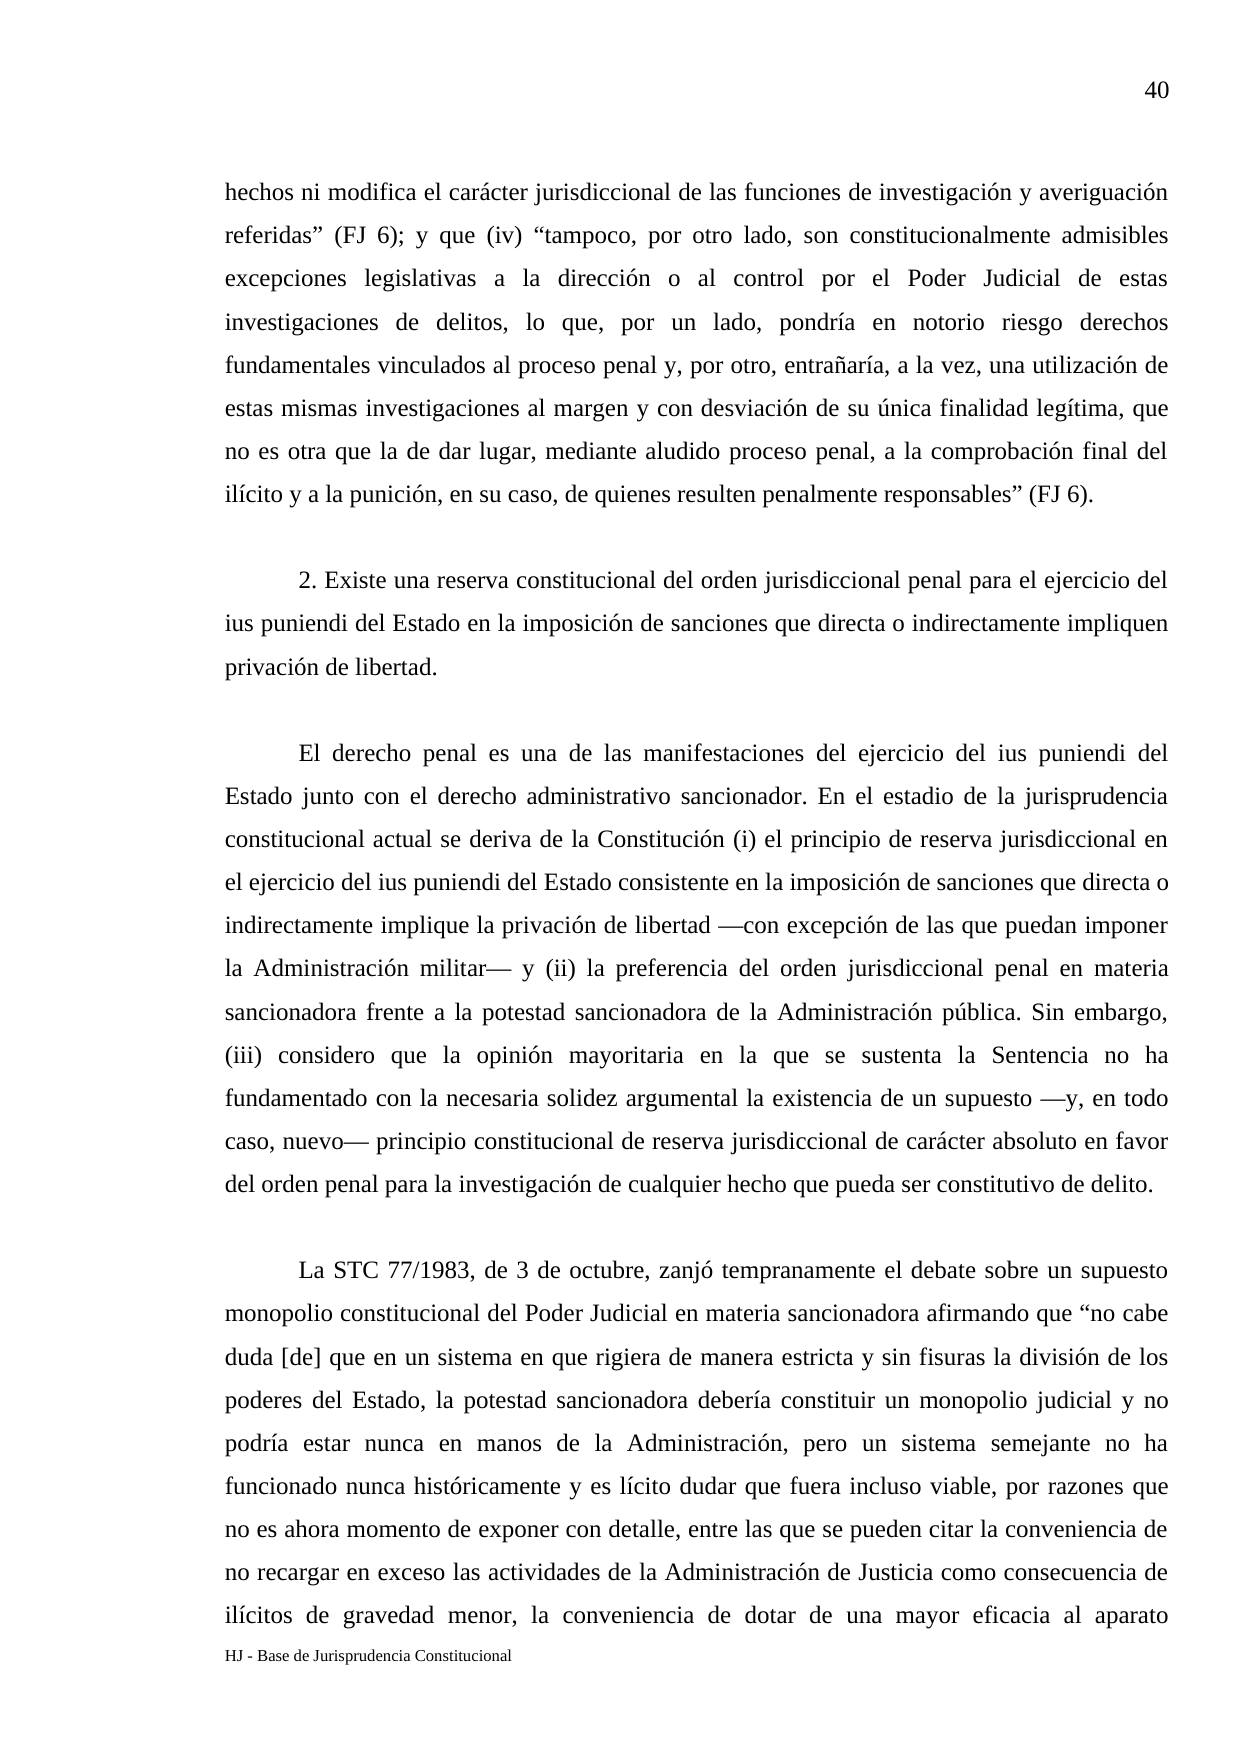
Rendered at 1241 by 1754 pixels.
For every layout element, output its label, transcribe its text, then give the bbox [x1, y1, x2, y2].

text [224, 1255, 1169, 1629]
text 2. Existe una reserva constitucional del orden jurisdiccional penal para el ejercicio del ius puniendi del Estado en la imposición de sanciones que directa o indirectamente impliquen privación de libertad. [224, 565, 1169, 680]
text El derecho penal es una de las manifestaciones del ejercicio del ius puniendi del Estado junto con el derecho administrativo sancionador. En el estadio de la jurisprudencia constitucional actual se deriva de la Constitución (i) el principio de reserva jurisdiccional en el ejercicio del ius puniendi del Estado consistente en la imposición de sanciones que directa o indirectamente implique la privación de libertad —con excepción de las que puedan imponer la Administración militar— y (ii) la preferencia del orden jurisdiccional penal en materia sancionadora frente a la potestad sancionadora de la Administración pública. Sin embargo, (iii) considero que la opinión mayoritaria en la que se sustenta la Sentencia no ha fundamentado con la necesaria solidez argumental la existencia de un supuesto —y, en todo caso, nuevo— principio constitucional de reserva jurisdiccional de carácter absoluto en favor del orden penal para la investigación de cualquier hecho que pueda ser constitutivo de delito. [224, 738, 1169, 1198]
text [224, 177, 1169, 508]
